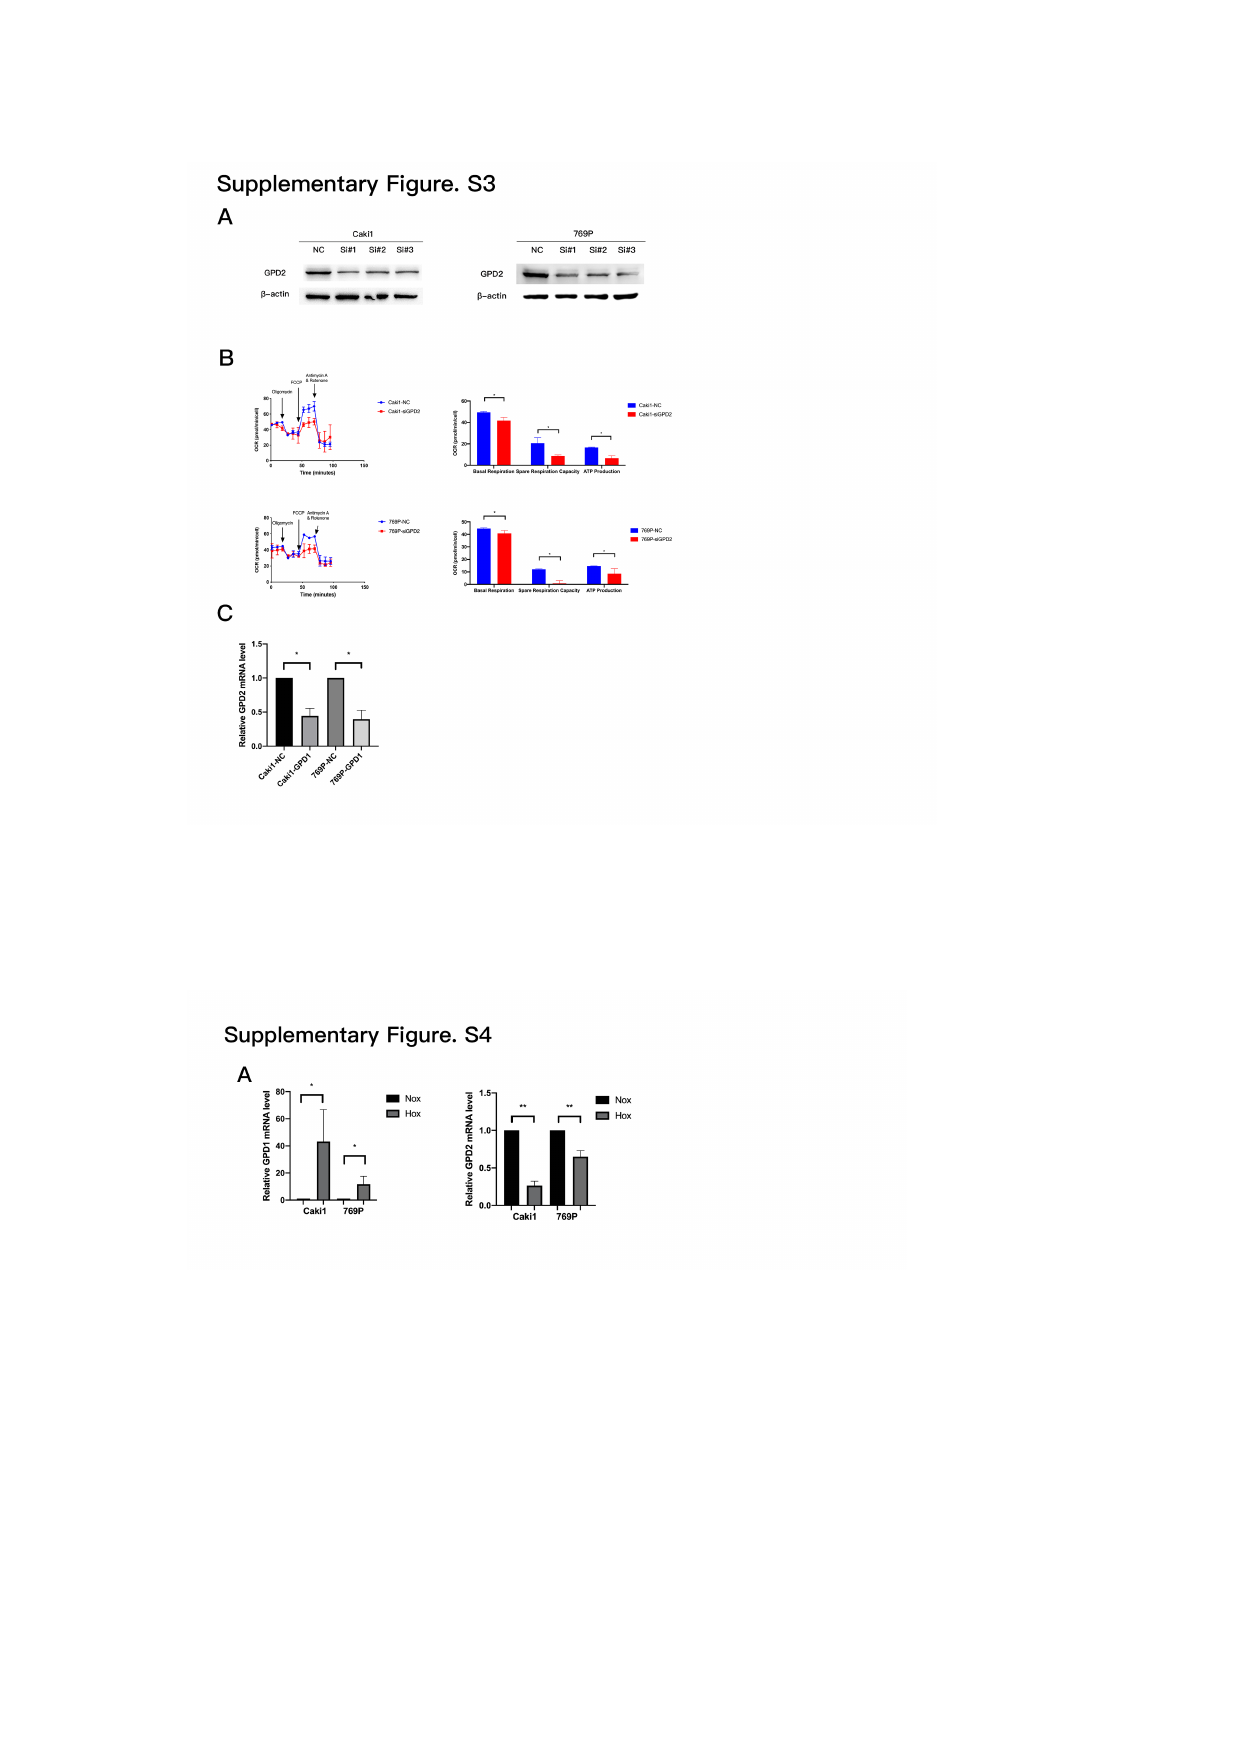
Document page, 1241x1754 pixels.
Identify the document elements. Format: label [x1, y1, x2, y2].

picture [187, 162, 937, 825]
picture [187, 990, 907, 1270]
